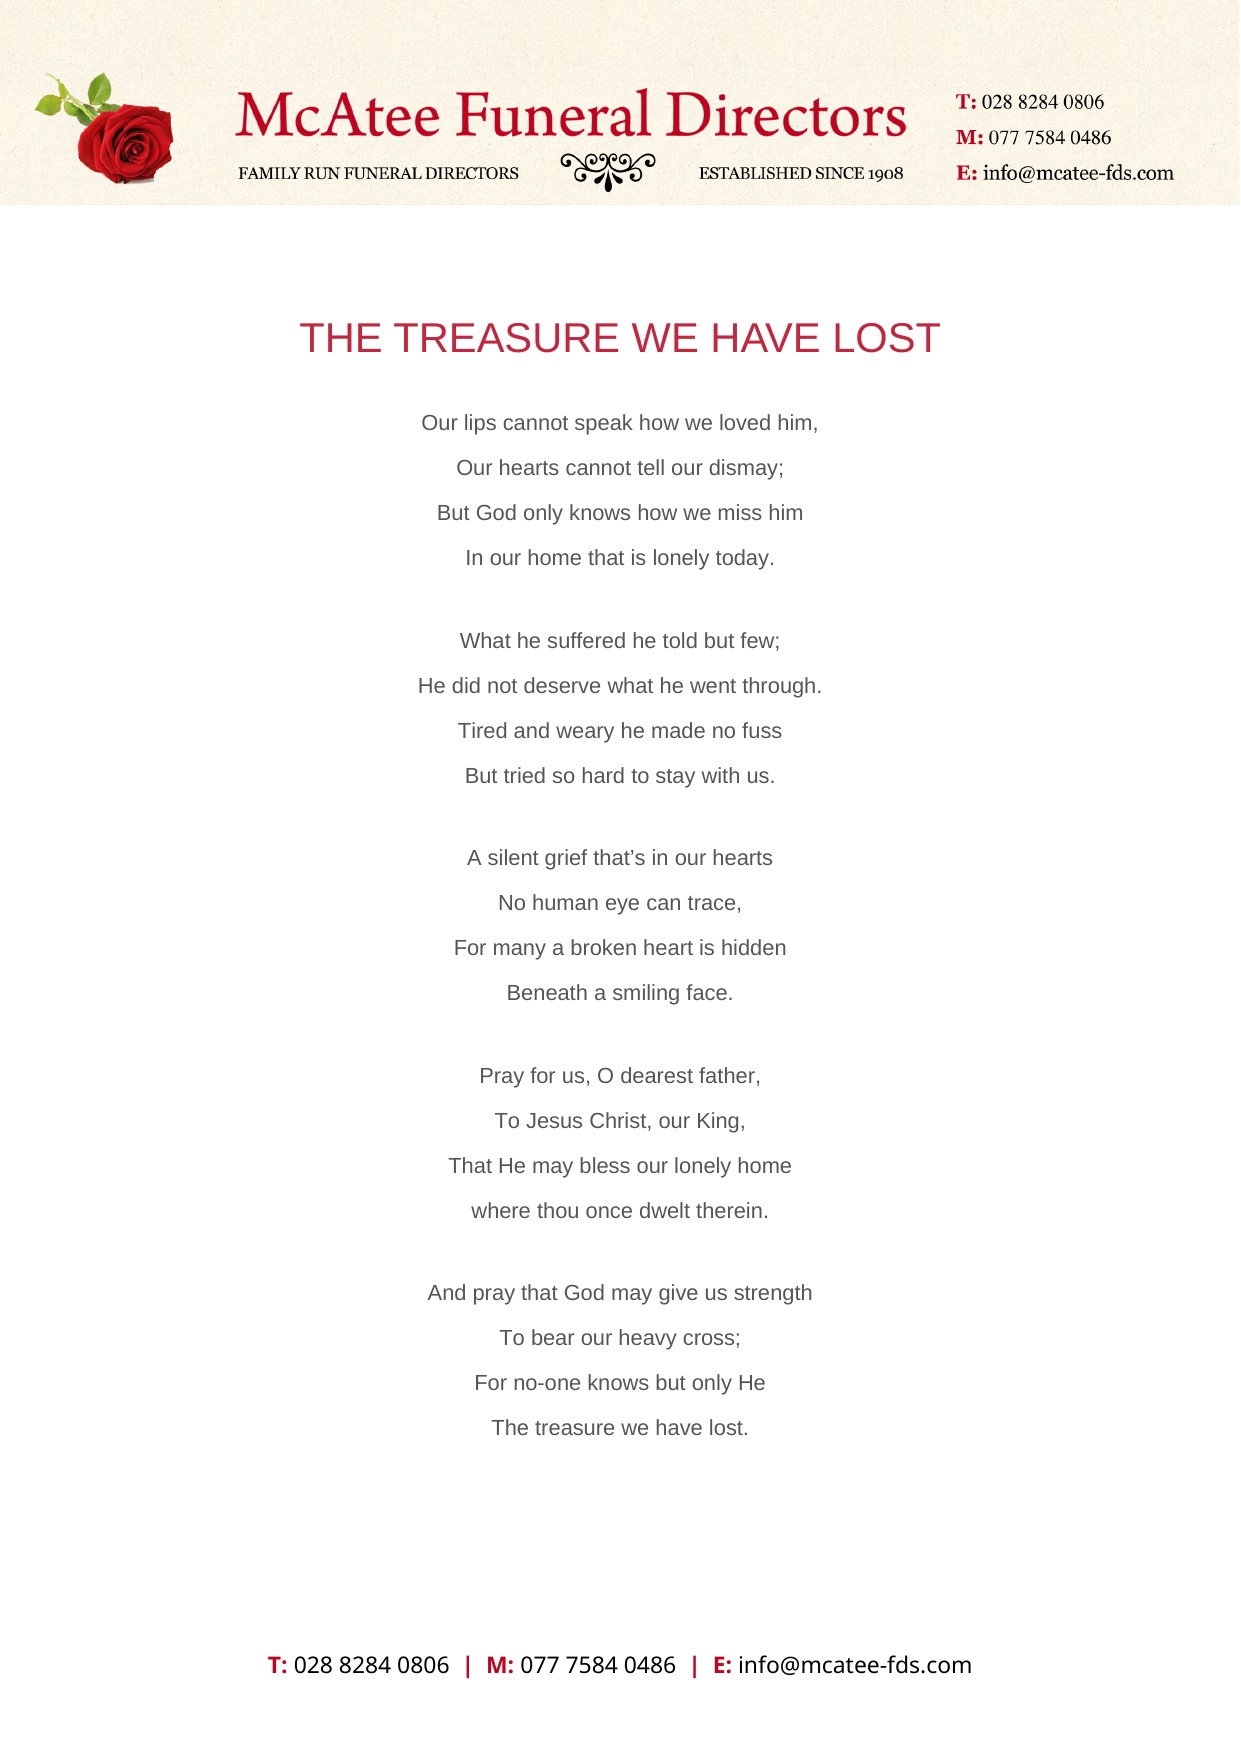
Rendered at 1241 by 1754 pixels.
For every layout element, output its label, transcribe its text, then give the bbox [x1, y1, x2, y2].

text A silent grief that’s in our hearts No human eye can trace, For many a broken heart is hidden Beneath a smiling face. [187, 826, 1053, 1006]
text And pray that God may give us strength To bear our heavy cross; For no-one knows but only He The treasure we have lost. [187, 1261, 1053, 1441]
text What he suffered he told but few; He did not deserve what he went through. Tired and weary he made no fuss But tried so hard to stay with us. [187, 608, 1053, 788]
text Pray for us, O dearest father, To Jesus Christ, our King, That He may bless our lonely home where thou once dwelt therein. [187, 1043, 1053, 1223]
text Our lips cannot speak how we loved him, Our hearts cannot tell our dismay; But God only knows how we miss him In our home that is lonely today. [187, 391, 1053, 571]
picture [0, 0, 1240, 205]
subtitle THE TREASURE WE HAVE LOST [187, 313, 1053, 361]
